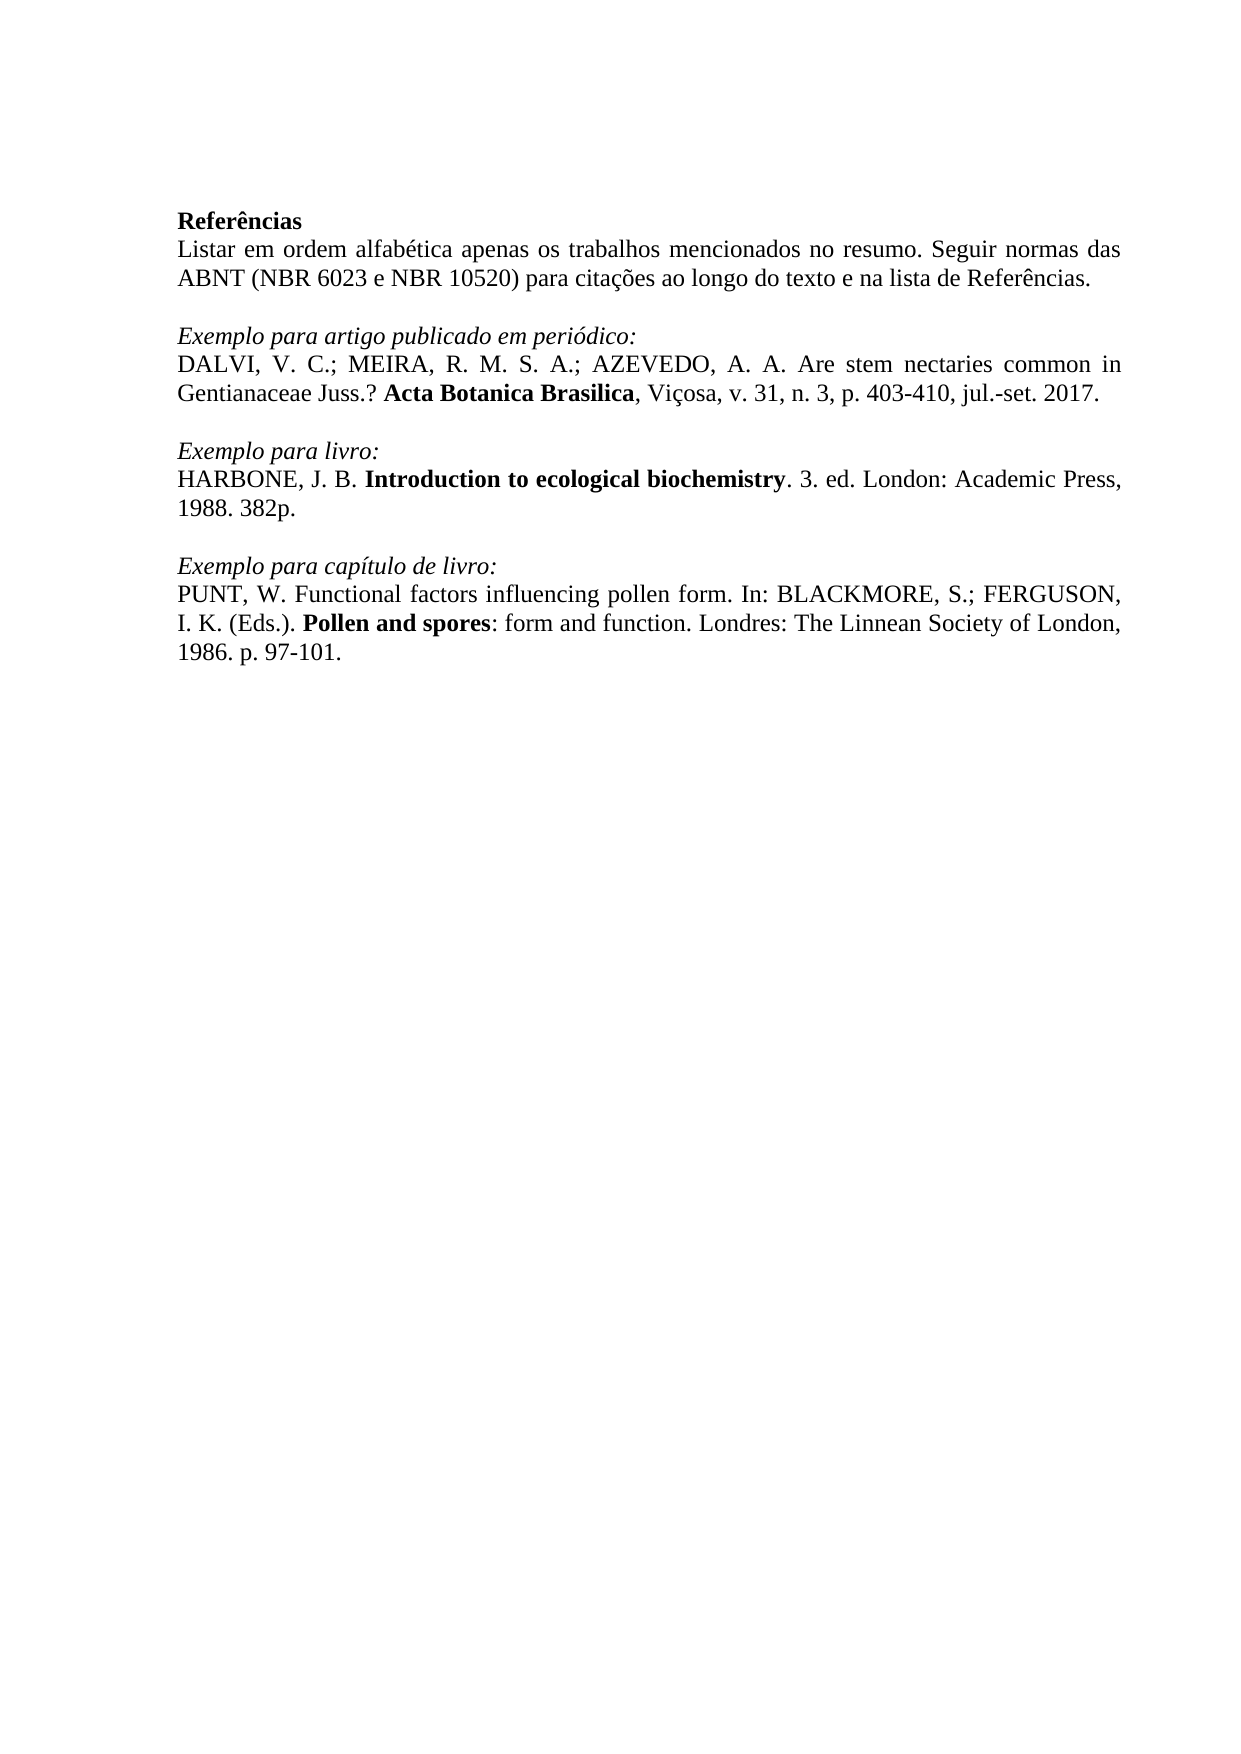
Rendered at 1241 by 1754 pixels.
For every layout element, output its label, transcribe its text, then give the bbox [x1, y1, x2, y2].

text Exemplo para capítulo de livro: [177, 551, 1122, 579]
text HARBONE, J. B. Introduction to ecological biochemistry. 3. ed. London: Academic Press, 1988. 382p. [177, 464, 1122, 522]
text PUNT, W. Functional factors influencing pollen form. In: BLACKMORE, S.; FERGUSON, I. K. (Eds.). Pollen and spores: form and function. Londres: The Linnean Society of London, 1986. p. 97-101. [177, 579, 1122, 666]
text Exemplo para artigo publicado em periódico: [177, 321, 1122, 349]
text Exemplo para livro: [177, 436, 1122, 464]
text DALVI, V. C.; MEIRA, R. M. S. A.; AZEVEDO, A. A. Are stem nectaries common in Gentianaceae Juss.? Acta Botanica Brasilica, Viçosa, v. 31, n. 3, p. 403-410, jul.-set. 2017. [177, 349, 1122, 407]
text Referências [177, 206, 1122, 234]
text Listar em ordem alfabética apenas os trabalhos mencionados no resumo. Seguir normas das ABNT (NBR 6023 e NBR 10520) para citações ao longo do texto e na lista de Referências. [177, 234, 1122, 292]
